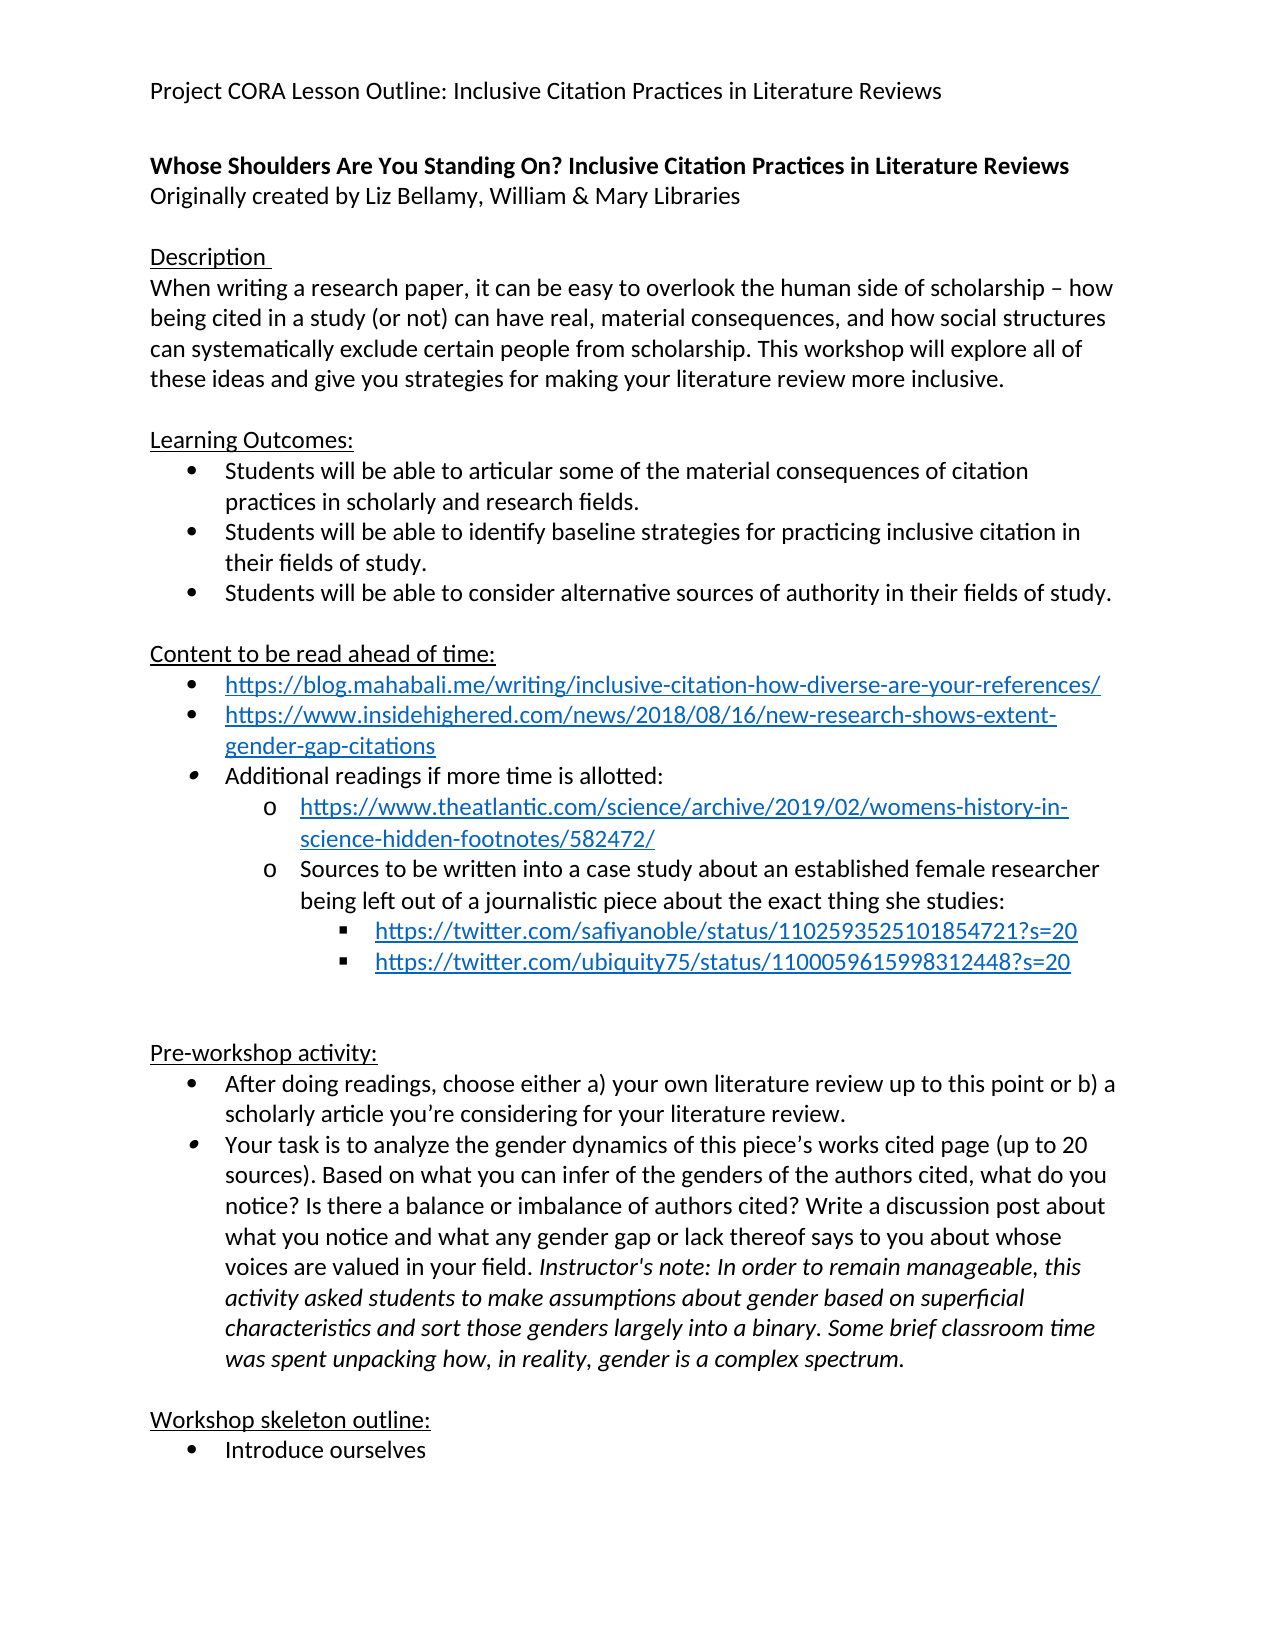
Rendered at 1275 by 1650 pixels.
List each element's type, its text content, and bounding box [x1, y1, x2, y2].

list Pre-workshop activity: [150, 1038, 1125, 1068]
list Sources to be written into a case study about an established female researcher being left out of a journalistic piece about the exact thing she studies: [262, 853, 1125, 916]
list Students will be able to identify baseline strategies for practicing inclusive citation in their fields of study. [187, 516, 1125, 577]
list https://twitter.com/ubiquity75/status/1100059615998312448?s=20 [337, 946, 1125, 977]
text Learning Outcomes: [150, 425, 1125, 455]
list Students will be able to articular some of the material consequences of citation practices in scholarly and research fields. [187, 455, 1125, 516]
text Content to be read ahead of time: [150, 638, 1125, 669]
text When writing a research paper, it can be easy to overlook the human side of scholarship – how being cited in a study (or not) can have real, material consequences, and how social structures can systematically exclude certain people from scholarship. This workshop will explore all of these ideas and give you strategies for making your literature review more inclusive. [150, 272, 1125, 394]
list https://twitter.com/safiyanoble/status/1102593525101854721?s=20 [337, 916, 1125, 946]
text Workshop skeleton outline: [150, 1404, 1125, 1434]
list Your task is to analyze the gender dynamics of this piece’s works cited page (up to 20 sources). Based on what you can infer of the genders of the authors cited, what do you notice? Is there a balance or imbalance of authors cited? Write a discussion post about what you notice and what any gender gap or lack thereof says to you about whose voices are valued in your field. Instructor's note: In order to remain manageable, this activity asked students to make assumptions about gender based on superficial characteristics and sort those genders largely into a binary. Some brief classroom time was spent unpacking how, in reality, gender is a complex spectrum. [187, 1129, 1125, 1373]
list https://www.theatlantic.com/science/archive/2019/02/womens-history-in-science-hidden-footnotes/582472/ [262, 791, 1125, 853]
list Introduce ourselves [187, 1434, 1125, 1465]
list https://blog.mahabali.me/writing/inclusive-citation-how-diverse-are-your-references/ [187, 669, 1125, 699]
text Whose Shoulders Are You Standing On? Inclusive Citation Practices in Literature Reviews [150, 150, 1125, 181]
list https://www.insidehighered.com/news/2018/08/16/new-research-shows-extent-gender-gap-citations [187, 699, 1125, 760]
list Additional readings if more time is allotted: [187, 760, 1125, 791]
list After doing readings, choose either a) your own literature review up to this point or b) a scholarly article you’re considering for your literature review. [187, 1068, 1125, 1129]
list Students will be able to consider alternative sources of authority in their fields of study. [187, 577, 1125, 608]
text Originally created by Liz Bellamy, William & Mary Libraries [150, 181, 1125, 211]
text Description [150, 242, 1125, 272]
